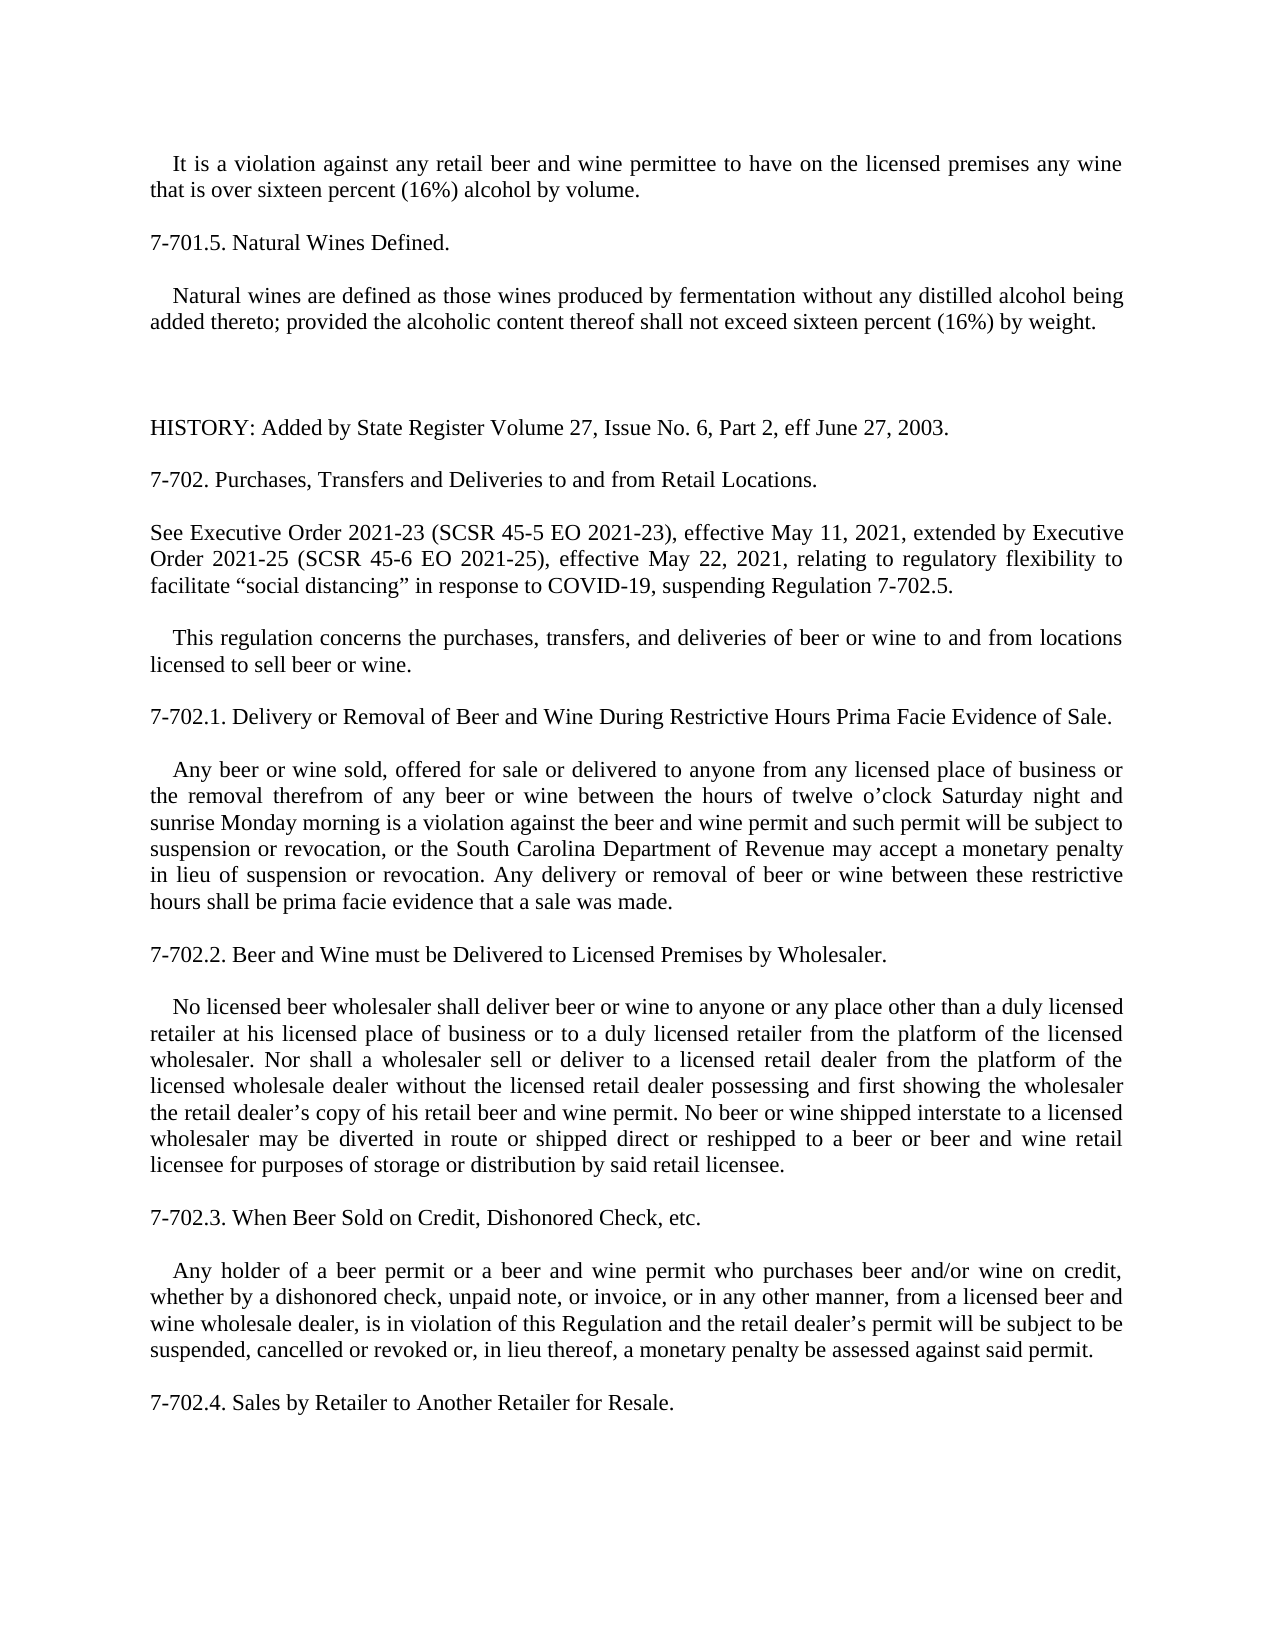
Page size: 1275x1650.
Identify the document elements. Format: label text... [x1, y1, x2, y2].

text HISTORY: Added by State Register Volume 27, Issue No. 6, Part 2, eff June 27, 2003. [150, 413, 1125, 440]
text Any holder of a beer permit or a beer and wine permit who purchases beer and/or wine on credit, whether by a dishonored check, unpaid note, or invoice, or in any other manner, from a licensed beer and wine wholesale dealer, is in violation of this Regulation and the retail dealer’s permit will be subject to be suspended, cancelled or revoked or, in lieu thereof, a monetary penalty be assessed against said permit. [150, 1257, 1125, 1362]
text 7-702.1. Delivery or Removal of Beer and Wine During Restrictive Hours Prima Facie Evidence of Sale. [150, 703, 1125, 730]
text Any beer or wine sold, offered for sale or delivered to anyone from any licensed place of business or the removal therefrom of any beer or wine between the hours of twelve o’clock Saturday night and sunrise Monday morning is a violation against the beer and wine permit and such permit will be subject to suspension or revocation, or the South Carolina Department of Revenue may accept a monetary penalty in lieu of suspension or revocation. Any delivery or removal of beer or wine between these restrictive hours shall be prima facie evidence that a sale was made. [150, 756, 1125, 914]
text 7-701.5. Natural Wines Defined. [150, 229, 1125, 255]
text No licensed beer wholesaler shall deliver beer or wine to anyone or any place other than a duly licensed retailer at his licensed place of business or to a duly licensed retailer from the platform of the licensed wholesaler. Nor shall a wholesaler sell or deliver to a licensed retail dealer from the platform of the licensed wholesale dealer without the licensed retail dealer possessing and first showing the wholesaler the retail dealer’s copy of his retail beer and wine permit. No beer or wine shipped interstate to a licensed wholesaler may be diverted in route or shipped direct or reshipped to a beer or beer and wine retail licensee for purposes of storage or distribution by said retail licensee. [150, 993, 1125, 1178]
text It is a violation against any retail beer and wine permittee to have on the licensed premises any wine that is over sixteen percent (16%) alcohol by volume. [150, 150, 1125, 203]
text Natural wines are defined as those wines produced by fermentation without any distilled alcohol being added thereto; provided the alcoholic content thereof shall not exceed sixteen percent (16%) by weight. [150, 282, 1125, 334]
text 7-702.4. Sales by Retailer to Another Retailer for Resale. [150, 1389, 1125, 1415]
text 7-702.3. When Beer Sold on Credit, Dishonored Check, etc. [150, 1204, 1125, 1231]
text 7-702.2. Beer and Wine must be Delivered to Licensed Premises by Wholesaler. [150, 941, 1125, 967]
text 7-702. Purchases, Transfers and Deliveries to and from Retail Locations. [150, 466, 1125, 493]
text See Executive Order 2021-23 (SCSR 45-5 EO 2021-23), effective May 11, 2021, extended by Executive Order 2021-25 (SCSR 45-6 EO 2021-25), effective May 22, 2021, relating to regulatory flexibility to facilitate “social distancing” in response to COVID-19, suspending Regulation 7-702.5. [150, 519, 1125, 598]
text This regulation concerns the purchases, transfers, and deliveries of beer or wine to and from locations licensed to sell beer or wine. [150, 624, 1125, 677]
